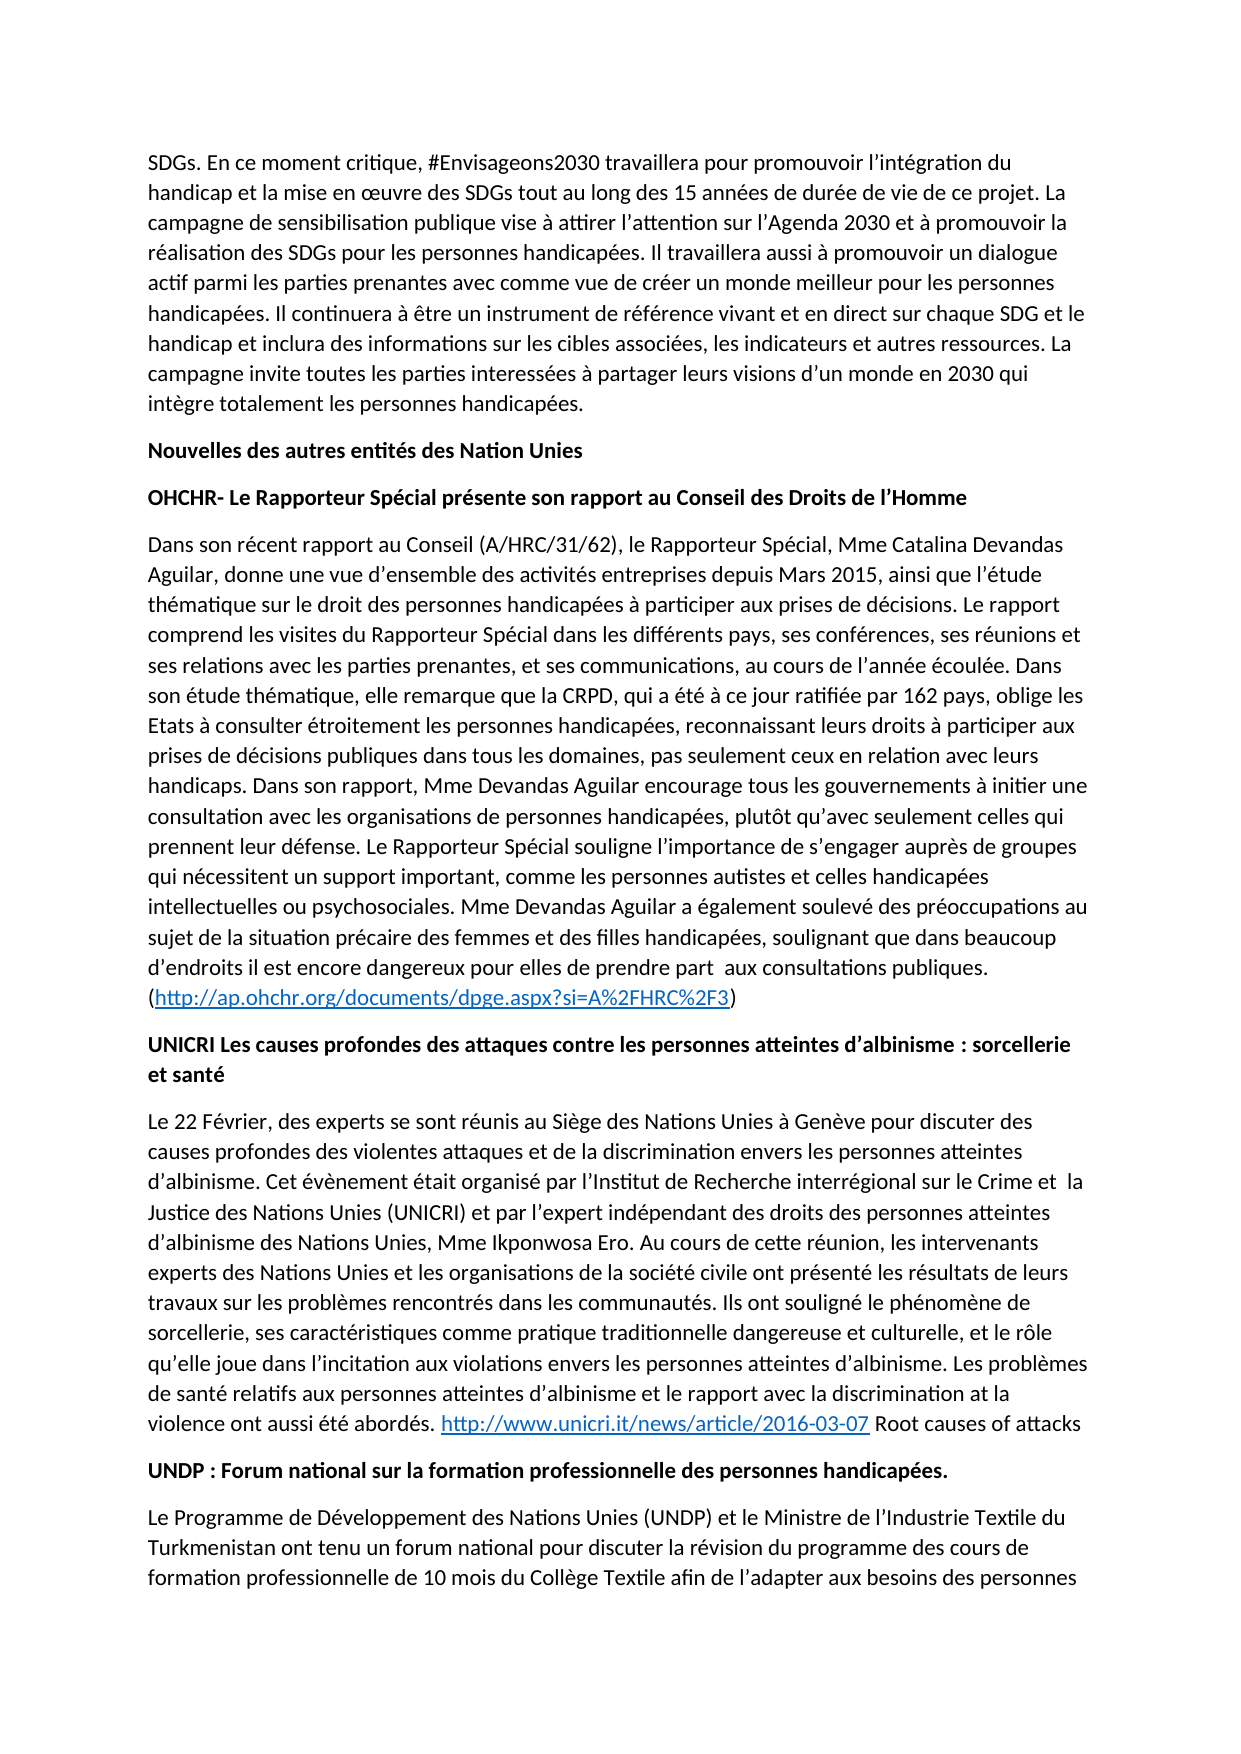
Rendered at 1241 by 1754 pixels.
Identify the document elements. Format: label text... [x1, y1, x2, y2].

text Nouvelles des autres entités des Nation Unies [148, 436, 1093, 464]
text OHCHR- Le Rapporteur Spécial présente son rapport au Conseil des Droits de l’Homme [148, 483, 1093, 511]
text Dans son récent rapport au Conseil (A/HRC/31/62), le Rapporteur Spécial, Mme Catalina Devandas Aguilar, donne une vue d’ensemble des activités entreprises depuis Mars 2015, ainsi que l’étude thématique sur le droit des personnes handicapées à participer aux prises de décisions. Le rapport comprend les visites du Rapporteur Spécial dans les différents pays, ses conférences, ses réunions et ses relations avec les parties prenantes, et ses communications, au cours de l’année écoulée. Dans son étude thématique, elle remarque que la CRPD, qui a été à ce jour ratifiée par 162 pays, oblige les Etats à consulter étroitement les personnes handicapées, reconnaissant leurs droits à participer aux prises de décisions publiques dans tous les domaines, pas seulement ceux en relation avec leurs handicaps. Dans son rapport, Mme Devandas Aguilar encourage tous les gouvernements à initier une consultation avec les organisations de personnes handicapées, plutôt qu’avec seulement celles qui prennent leur défense. Le Rapporteur Spécial souligne l’importance de s’engager auprès de groupes qui nécessitent un support important, comme les personnes autistes et celles handicapées intellectuelles ou psychosociales. Mme Devandas Aguilar a également soulevé des préoccupations au sujet de la situation précaire des femmes et des filles handicapées, soulignant que dans beaucoup d’endroits il est encore dangereux pour elles de prendre part aux consultations publiques.(http://ap.ohchr.org/documents/dpge.aspx?si=A%2FHRC%2F3) [148, 530, 1093, 1011]
text UNICRI Les causes profondes des attaques contre les personnes atteintes d’albinisme : sorcellerie et santé [148, 1030, 1093, 1088]
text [148, 1503, 1093, 1591]
text UNDP : Forum national sur la formation professionnelle des personnes handicapées. [148, 1456, 1093, 1484]
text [148, 148, 1093, 417]
text Le 22 Février, des experts se sont réunis au Siège des Nations Unies à Genève pour discuter des causes profondes des violentes attaques et de la discrimination envers les personnes atteintes d’albinisme. Cet évènement était organisé par l’Institut de Recherche interrégional sur le Crime et la Justice des Nations Unies (UNICRI) et par l’expert indépendant des droits des personnes atteintes d’albinisme des Nations Unies, Mme Ikponwosa Ero. Au cours de cette réunion, les intervenants experts des Nations Unies et les organisations de la société civile ont présenté les résultats de leurs travaux sur les problèmes rencontrés dans les communautés. Ils ont souligné le phénomène de sorcellerie, ses caractéristiques comme pratique traditionnelle dangereuse et culturelle, et le rôle qu’elle joue dans l’incitation aux violations envers les personnes atteintes d’albinisme. Les problèmes de santé relatifs aux personnes atteintes d’albinisme et le rapport avec la discrimination at la violence ont aussi été abordés. http://www.unicri.it/news/article/2016-03-07 Root causes of attacks [148, 1107, 1093, 1437]
